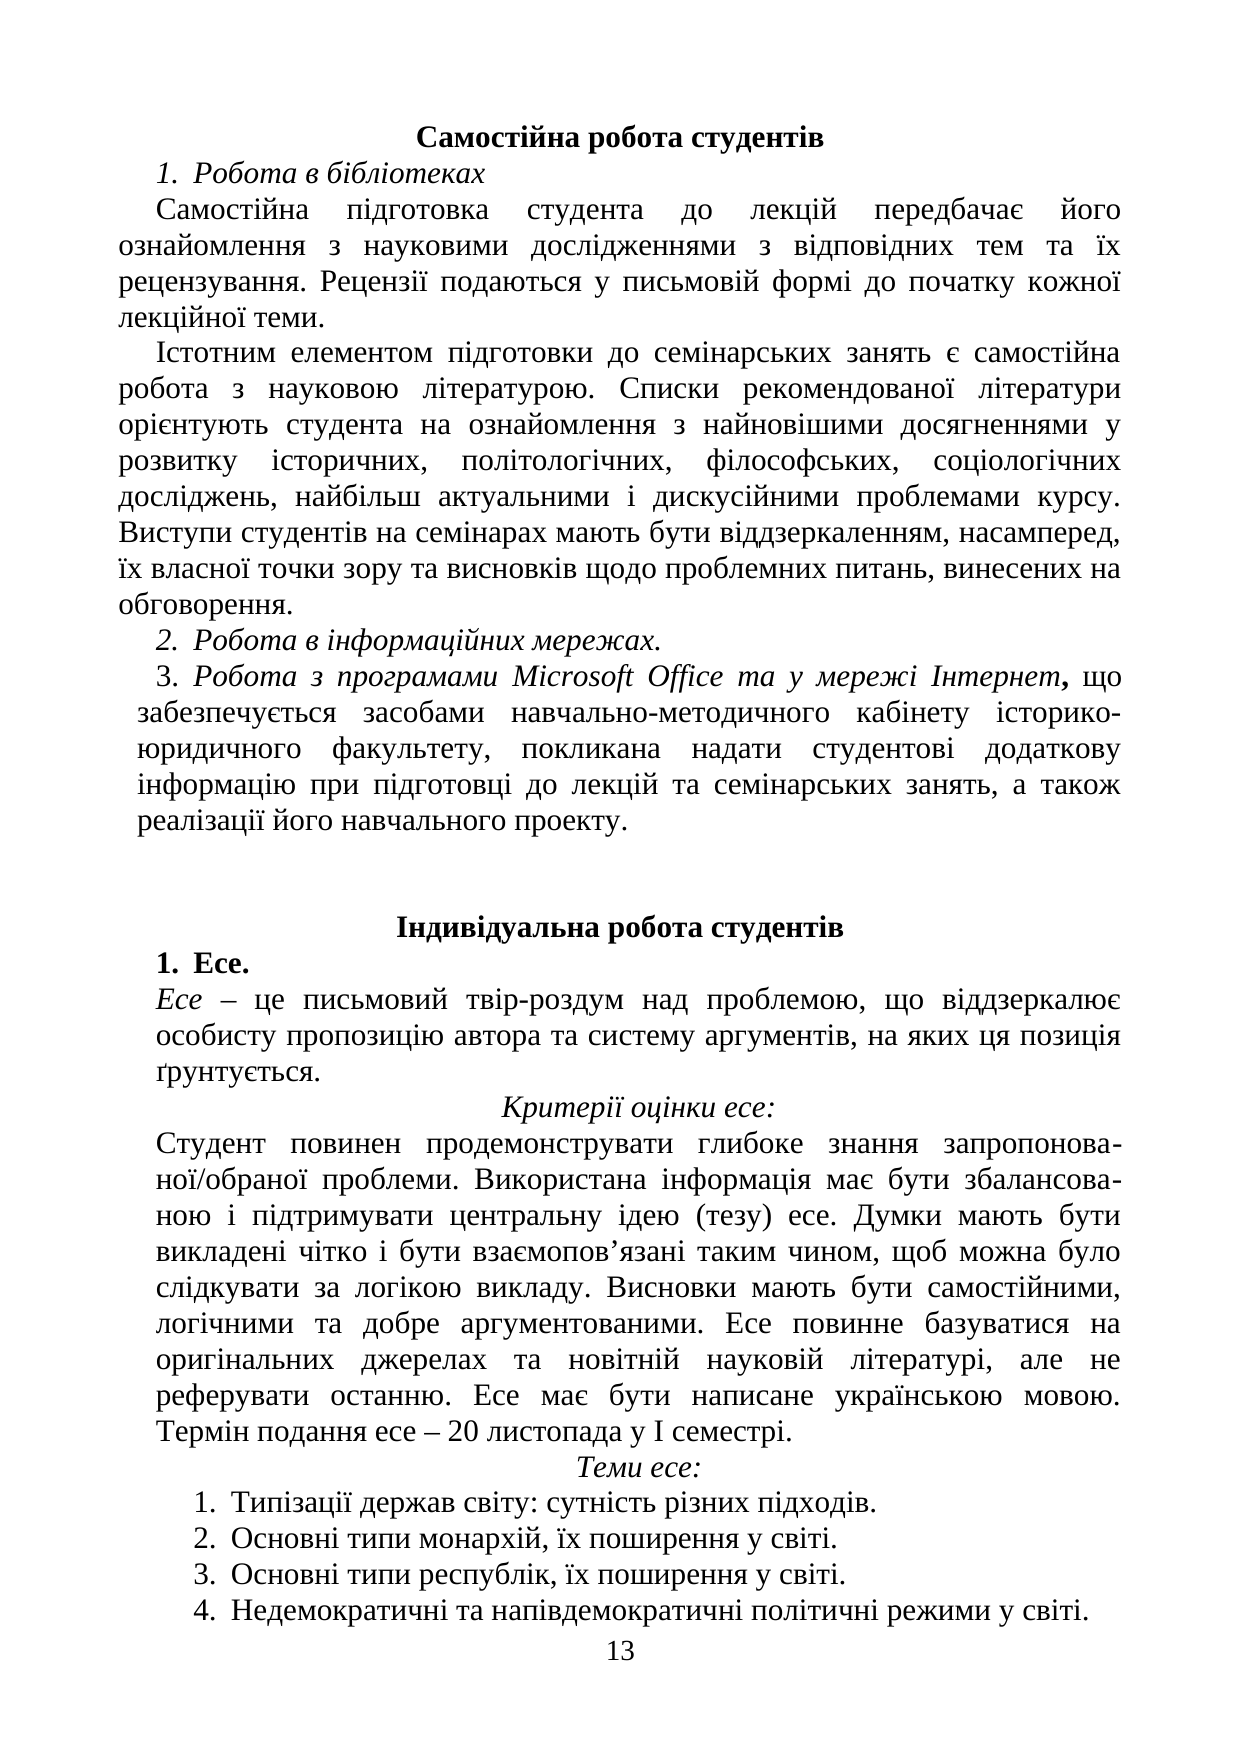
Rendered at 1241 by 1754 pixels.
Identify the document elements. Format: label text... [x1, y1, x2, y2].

list Робота в бібліотеках [156, 154, 1122, 190]
text Істотним елементом підготовки до семінарських занять є самостійна робота з науковою літературою. Списки рекомендованої літератури орієнтують студента на ознайомлення з найновішими досягненнями у розвитку історичних, політологічних, філософських, соціологічних досліджень, найбільш актуальними і дискусійними проблемами курсу. Виступи студентів на семінарах мають бути віддзеркаленням, насамперед, їх власної точки зору та висновків щодо проблемних питань, винесених на обговорення. [118, 334, 1122, 621]
text Критерії оцінки есе: [156, 1088, 1122, 1124]
list Есе. [156, 945, 1122, 981]
text Самостійна робота студентів [118, 118, 1122, 154]
list Основні типи монархій, їх поширення у світі. [193, 1520, 1122, 1556]
text Індивідуальна робота студентів [118, 909, 1122, 945]
list Типізації держав світу: сутність різних підходів. [193, 1484, 1122, 1520]
list Робота з програмами Microsoft Office та у мережі Інтернет, що забезпечується засобами навчально-методичного кабінету історико-юридичного факультету, покликана надати студентові додаткову інформацію при підготовці до лекцій та семінарських занять, а також реалізації його навчального проекту. [137, 657, 1122, 837]
list Недемократичні та напівдемократичні політичні режими у світі. [193, 1592, 1122, 1627]
text Самостійна підготовка студента до лекцій передбачає його ознайомлення з науковими дослідженнями з відповідних тем та їх рецензування. Рецензії подаються у письмовій формі до початку кожної лекційної теми. [118, 190, 1122, 334]
text Есе – це письмовий твір-роздум над проблемою, що віддзеркалює особисту пропозицію автора та систему аргументів, на яких ця позиція ґрунтується. [156, 981, 1122, 1088]
list Основні типи республік, їх поширення у світі. [193, 1556, 1122, 1592]
text Теми есе: [156, 1448, 1122, 1484]
text Студент повинен продемонструвати глибоке знання запропонованої/обраної проблеми. Використана інформація має бути збалансованою і підтримувати центральну ідею (тезу) есе. Думки мають бути викладені чітко і бути взаємопов’язані таким чином, щоб можна було слідкувати за логікою викладу. Висновки мають бути самостійними, логічними та добре аргументованими. Есе повинне базуватися на оригінальних джерелах та новітній науковій літературі, але не реферувати останню. Есе має бути написане українською мовою. Термін подання есе – 20 листопада у І семестрі. [156, 1124, 1122, 1448]
list Робота в інформаційних мережах. [156, 621, 1122, 657]
